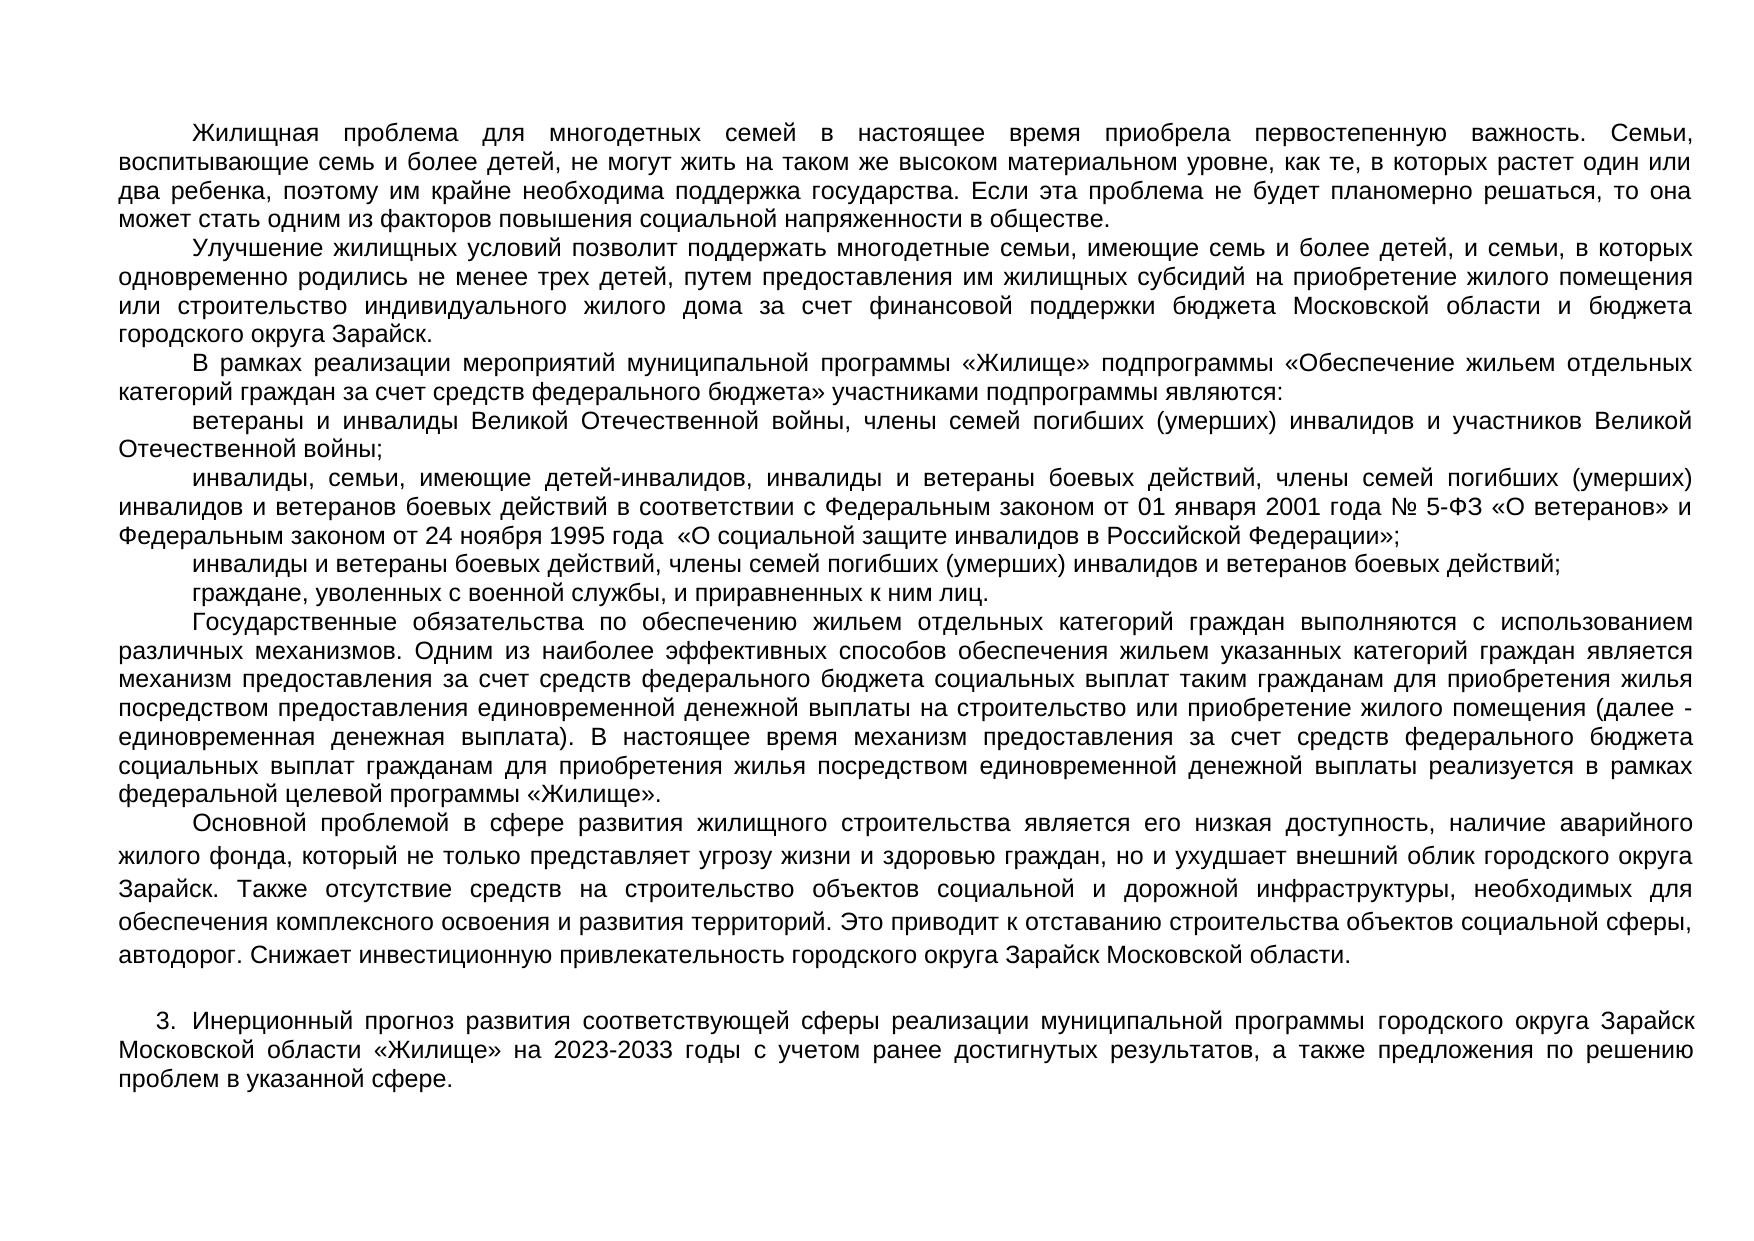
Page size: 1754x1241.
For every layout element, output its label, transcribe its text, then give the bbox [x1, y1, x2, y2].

text граждане, уволенных с военной службы, и приравненных к ним лиц. [118, 578, 1695, 607]
list Инерционный прогноз развития соответствующей сферы реализации муниципальной программы городского округа Зарайск Московской области «Жилище» на 2023-2033 годы с учетом ранее достигнутых результатов, а также предложения по решению проблем в указанной сфере. [118, 1006, 1695, 1092]
text Основной проблемой в сфере развития жилищного строительства является его низкая доступность, наличие аварийного жилого фонда, который не только представляет угрозу жизни и здоровью граждан, но и ухудшает внешний облик городского округа Зарайск. Также отсутствие средств на строительство объектов социальной и дорожной инфраструктуры, необходимых для обеспечения комплексного освоения и развития территорий. Это приводит к отставанию строительства объектов социальной сферы, автодорог. Снижает инвестиционную привлекательность городского округа Зарайск Московской области. [118, 808, 1695, 969]
text инвалиды и ветераны боевых действий, члены семей погибших (умерших) инвалидов и ветеранов боевых действий; [118, 549, 1695, 578]
text В рамках реализации мероприятий муниципальной программы «Жилище» подпрограммы «Обеспечение жильем отдельных категорий граждан за счет средств федерального бюджета» участниками подпрограммы являются: [118, 348, 1695, 406]
text Жилищная проблема для многодетных семей в настоящее время приобрела первостепенную важность. Семьи, воспитывающие семь и более детей, не могут жить на таком же высоком материальном уровне, как те, в которых растет один или два ребенка, поэтому им крайне необходима поддержка государства. Если эта проблема не будет планомерно решаться, то она может стать одним из факторов повышения социальной напряженности в обществе. [118, 118, 1695, 233]
text Государственные обязательства по обеспечению жильем отдельных категорий граждан выполняются с использованием различных механизмов. Одним из наиболее эффективных способов обеспечения жильем указанных категорий граждан является механизм предоставления за счет средств федерального бюджета социальных выплат таким гражданам для приобретения жилья посредством предоставления единовременной денежной выплаты на строительство или приобретение жилого помещения (далее - единовременная денежная выплата). В настоящее время механизм предоставления за счет средств федерального бюджета социальных выплат гражданам для приобретения жилья посредством единовременной денежной выплаты реализуется в рамках федеральной целевой программы «Жилище». [118, 607, 1695, 808]
text ветераны и инвалиды Великой Отечественной войны, члены семей погибших (умерших) инвалидов и участников Великой Отечественной войны; [118, 406, 1695, 463]
text Улучшение жилищных условий позволит поддержать многодетные семьи, имеющие семь и более детей, и семьи, в которых одновременно родились не менее трех детей, путем предоставления им жилищных субсидий на приобретение жилого помещения или строительство индивидуального жилого дома за счет финансовой поддержки бюджета Московской области и бюджета городского округа Зарайск. [118, 233, 1695, 348]
text инвалиды, семьи, имеющие детей-инвалидов, инвалиды и ветераны боевых действий, члены семей погибших (умерших) инвалидов и ветеранов боевых действий в соответствии с Федеральным законом от 01 января 2001 года № 5-ФЗ «О ветеранов» и Федеральным законом от 24 ноября 1995 года «О социальной защите инвалидов в Российской Федерации»; [118, 463, 1695, 549]
